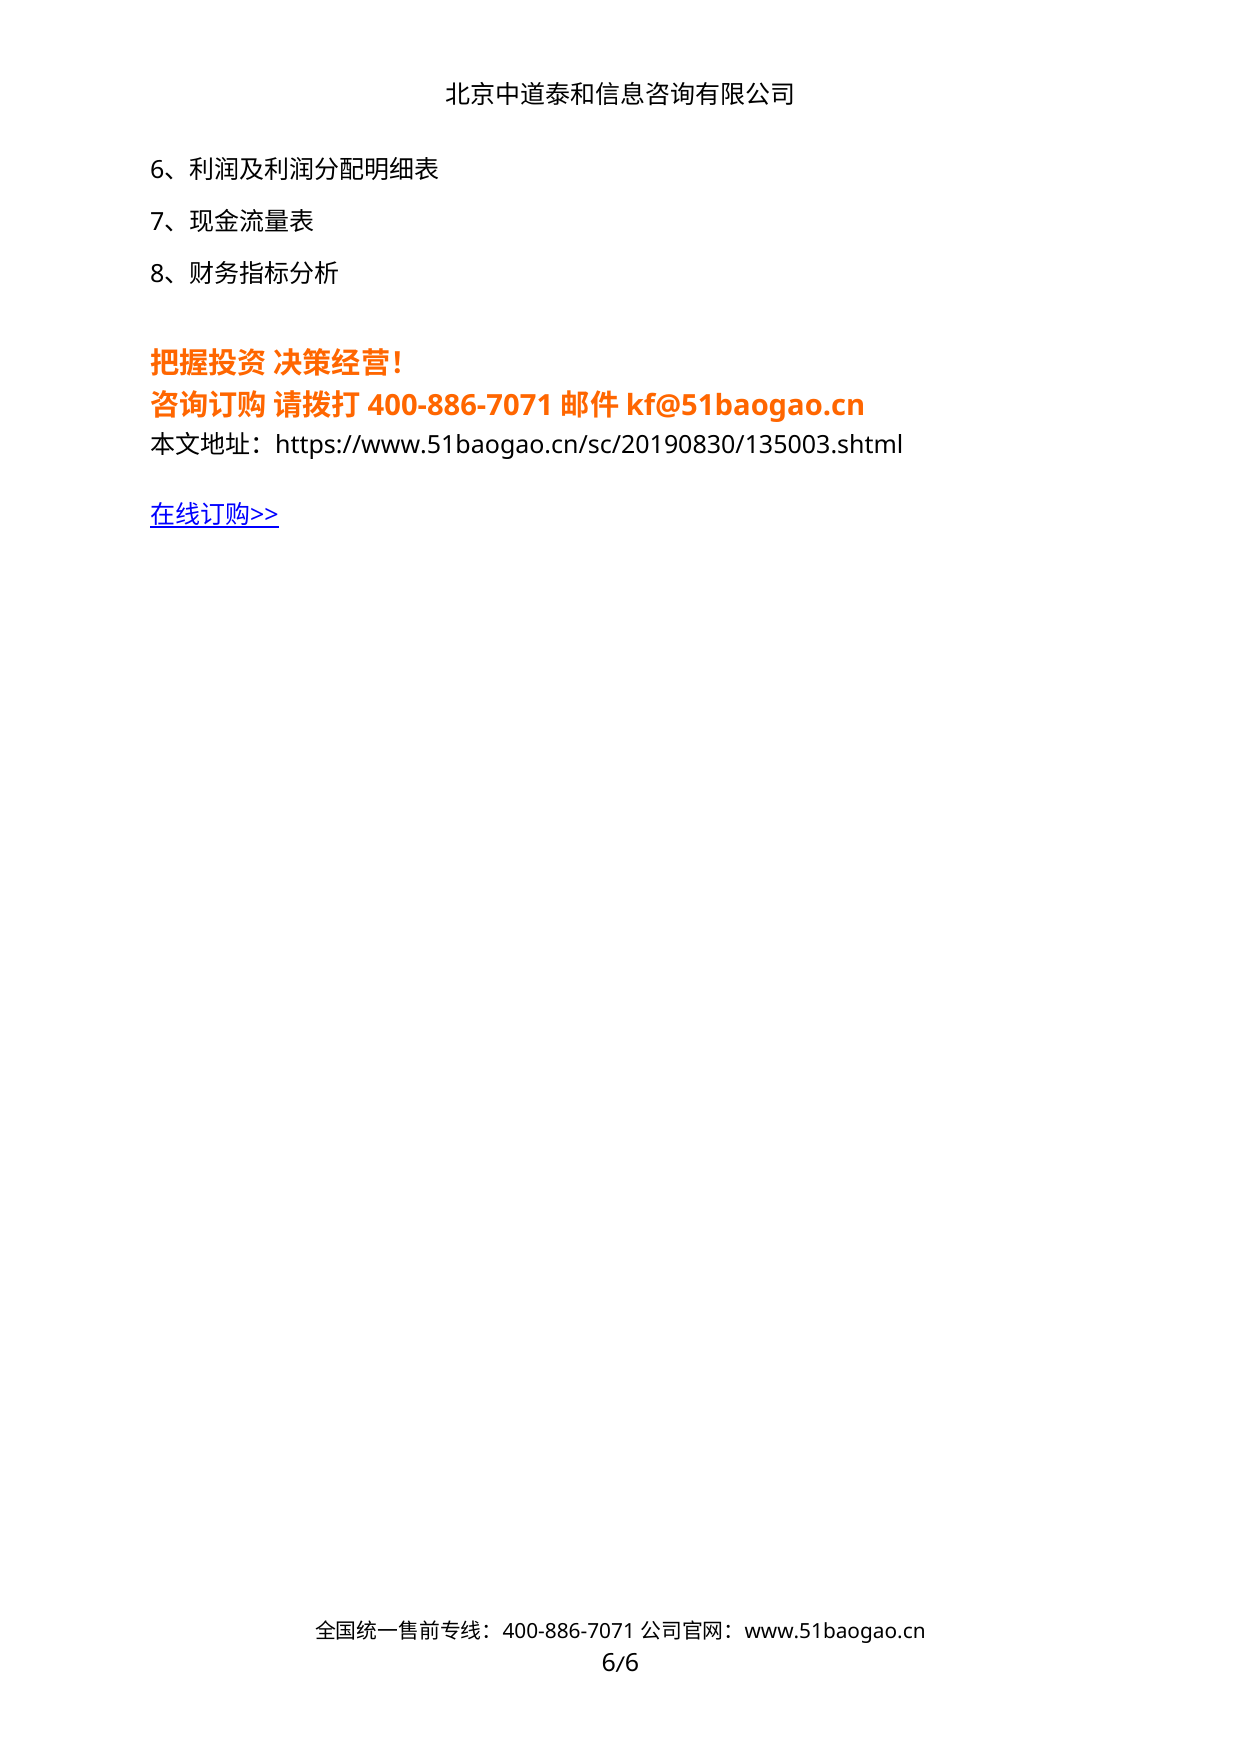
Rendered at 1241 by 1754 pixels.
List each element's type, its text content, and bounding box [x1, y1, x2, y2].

text 在线订购>> [150, 461, 1090, 531]
text 把握投资 决策经营！咨询订购 请拨打 400-886-7071 邮件 kf@51baogao.cn本文地址：https://www.51baogao.cn/sc/20190830/135003.shtml [150, 306, 1090, 461]
text 8、财务指标分析 [150, 254, 1090, 290]
text 7、现金流量表 [150, 202, 1090, 238]
text 6、利润及利润分配明细表 [150, 150, 1090, 186]
